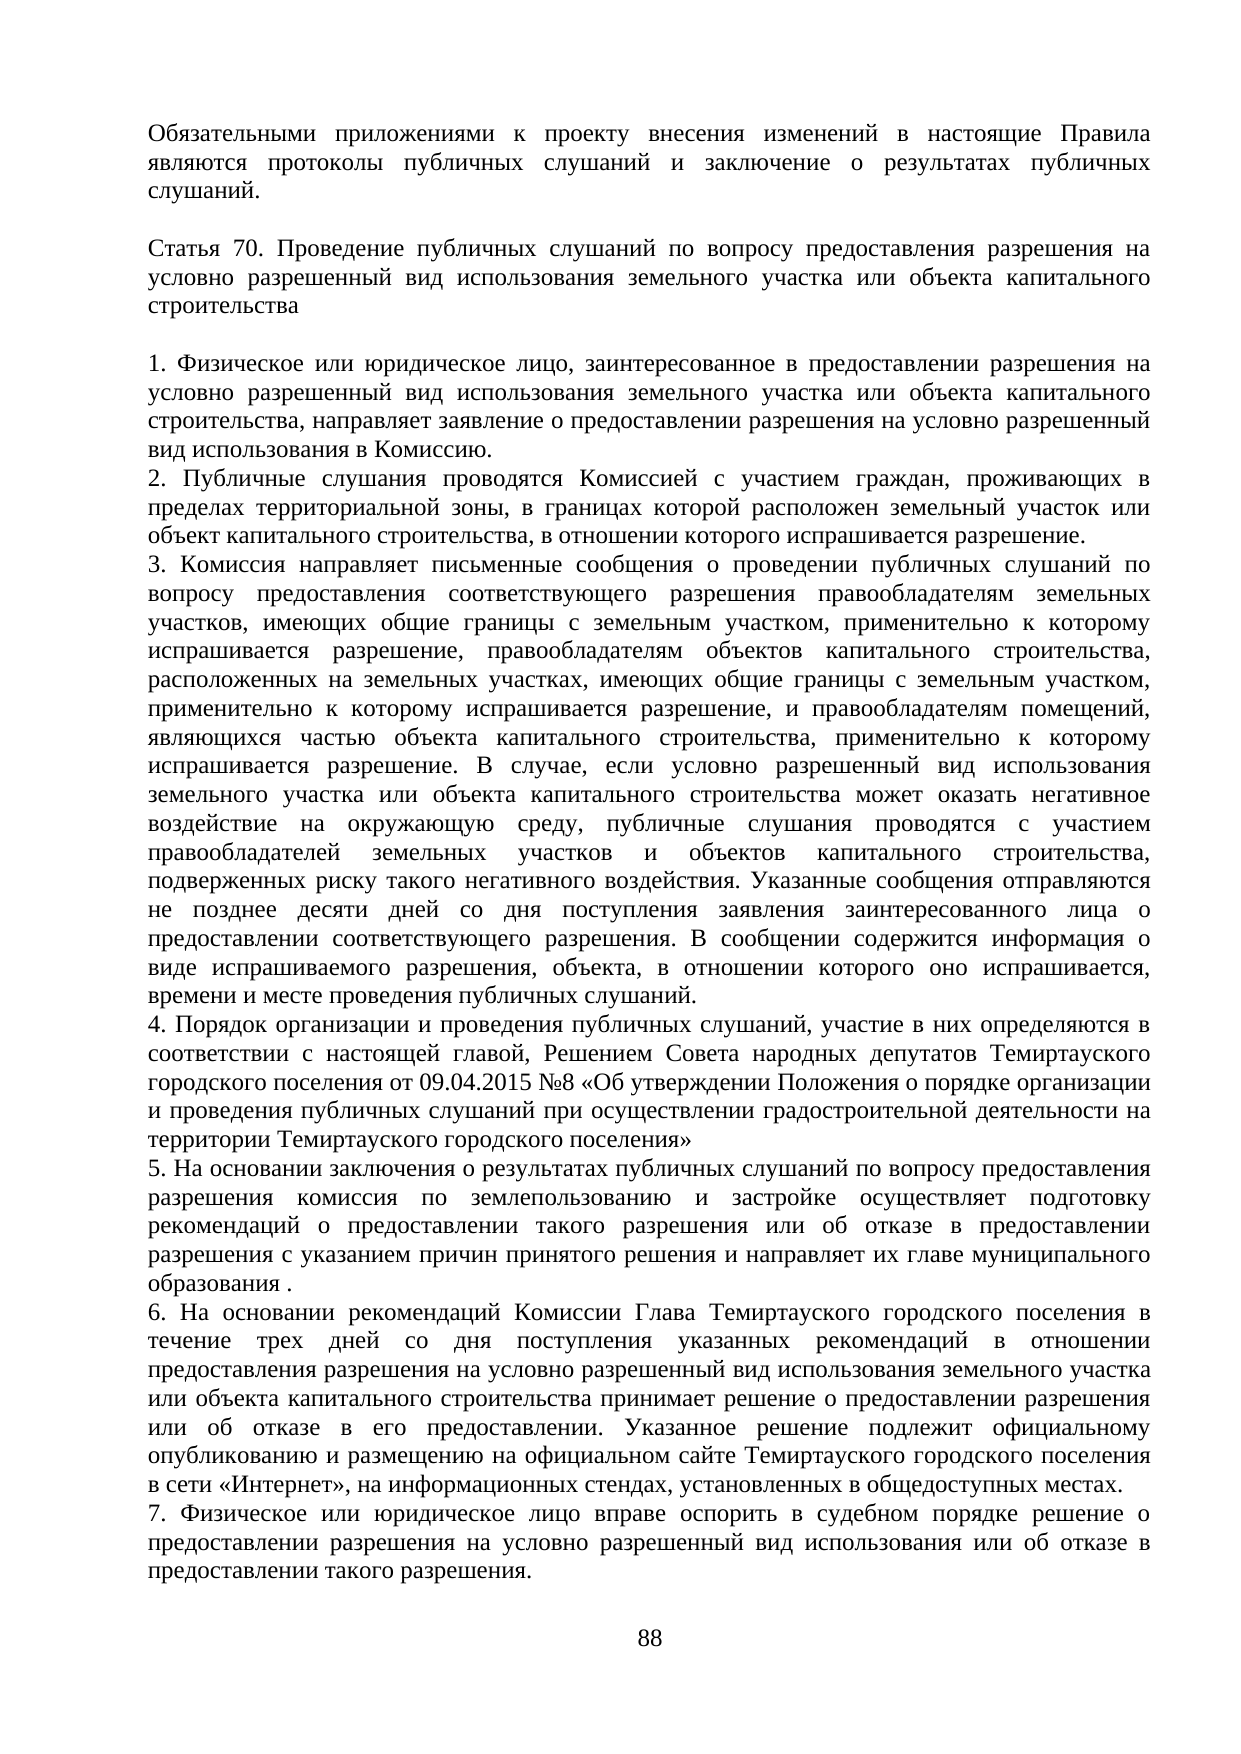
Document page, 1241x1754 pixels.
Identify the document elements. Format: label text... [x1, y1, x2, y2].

subtitle 4. Порядок организации и проведения публичных слушаний, участие в них определяются в соответствии с настоящей главой, Решением Совета народных депутатов Темиртауского городского поселения от 09.04.2015 №8 «Об утверждении Положения о порядке организации и проведения публичных слушаний при осуществлении градостроительной деятельности на территории Темиртауского городского поселения» [148, 1009, 1152, 1153]
subtitle 5. На основании заключения о результатах публичных слушаний по вопросу предоставления разрешения комиссия по землепользованию и застройке осуществляет подготовку рекомендаций о предоставлении такого разрешения или об отказе в предоставлении разрешения с указанием причин принятого решения и направляет их главе муниципального образования . [148, 1153, 1152, 1297]
subtitle 2. Публичные слушания проводятся Комиссией с участием граждан, проживающих в пределах территориальной зоны, в границах которой расположен земельный участок или объект капитального строительства, в отношении которого испрашивается разрешение. [148, 463, 1152, 549]
subtitle Статья 70. Проведение публичных слушаний по вопросу предоставления разрешения на условно разрешенный вид использования земельного участка или объекта капитального строительства [148, 233, 1152, 319]
subtitle 7. Физическое или юридическое лицо вправе оспорить в судебном порядке решение о предоставлении разрешения на условно разрешенный вид использования или об отказе в предоставлении такого разрешения. [148, 1498, 1152, 1584]
subtitle 3. Комиссия направляет письменные сообщения о проведении публичных слушаний по вопросу предоставления соответствующего разрешения правообладателям земельных участков, имеющих общие границы с земельным участком, применительно к которому испрашивается разрешение, правообладателям объектов капитального строительства, расположенных на земельных участках, имеющих общие границы с земельным участком, применительно к которому испрашивается разрешение, и правообладателям помещений, являющихся частью объекта капитального строительства, применительно к которому испрашивается разрешение. В случае, если условно разрешенный вид использования земельного участка или объекта капитального строительства может оказать негативное воздействие на окружающую среду, публичные слушания проводятся с участием правообладателей земельных участков и объектов капитального строительства, подверженных риску такого негативного воздействия. Указанные сообщения отправляются не позднее десяти дней со дня поступления заявления заинтересованного лица о предоставлении соответствующего разрешения. В сообщении содержится информация о виде испрашиваемого разрешения, объекта, в отношении которого оно испрашивается, времени и месте проведения публичных слушаний. [148, 549, 1152, 1009]
subtitle Обязательными приложениями к проекту внесения изменений в настоящие Правила являются протоколы публичных слушаний и заключение о результатах публичных слушаний. [148, 118, 1152, 204]
subtitle 6. На основании рекомендаций Комиссии Глава Темиртауского городского поселения в течение трех дней со дня поступления указанных рекомендаций в отношении предоставления разрешения на условно разрешенный вид использования земельного участка или объекта капитального строительства принимает решение о предоставлении разрешения или об отказе в его предоставлении. Указанное решение подлежит официальному опубликованию и размещению на официальном сайте Темиртауского городского поселения в сети «Интернет», на информационных стендах, установленных в общедоступных местах. [148, 1297, 1152, 1498]
subtitle 1. Физическое или юридическое лицо, заинтересованное в предоставлении разрешения на условно разрешенный вид использования земельного участка или объекта капитального строительства, направляет заявление о предоставлении разрешения на условно разрешенный вид использования в Комиссию. [148, 348, 1152, 463]
